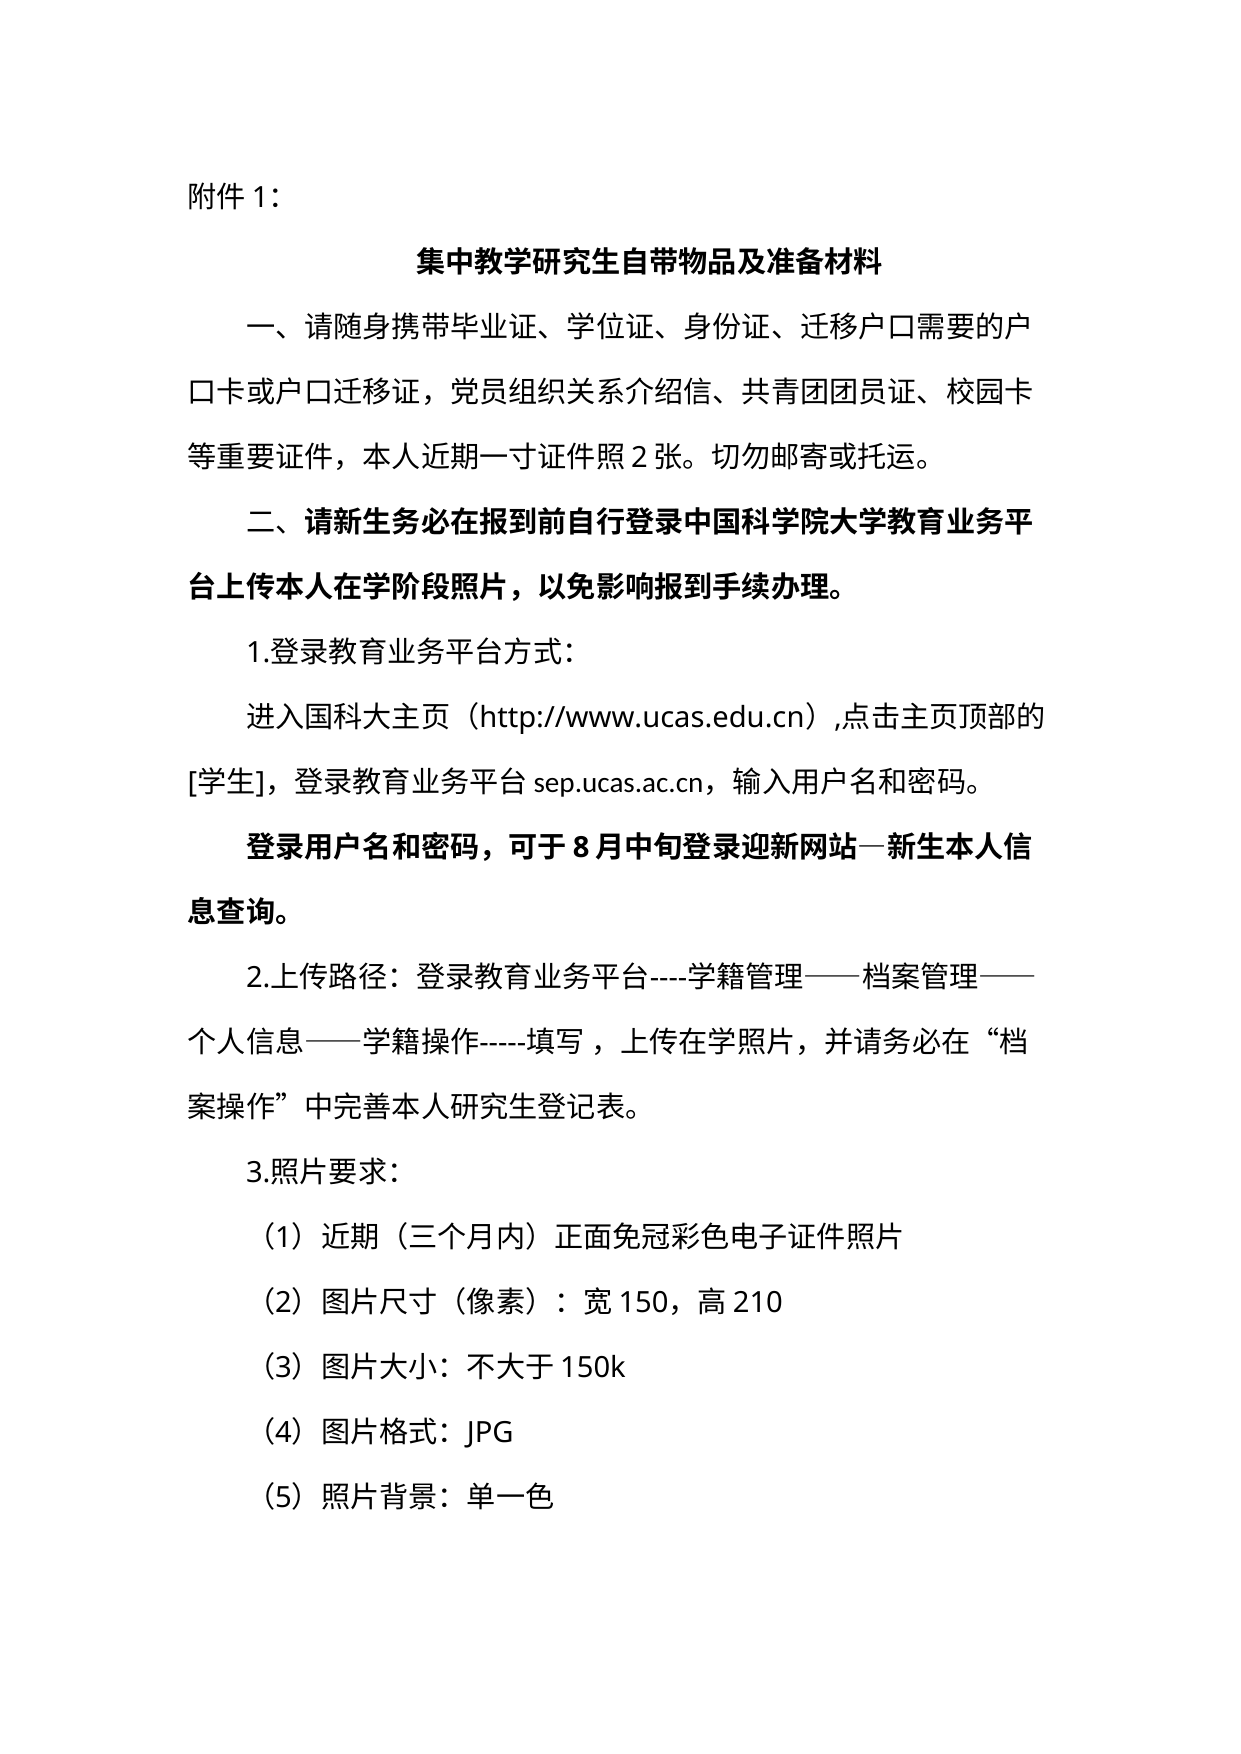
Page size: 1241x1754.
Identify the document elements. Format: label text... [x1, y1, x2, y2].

text 一、请随身携带毕业证、学位证、身份证、迁移户口需要的户口卡或户口迁移证，党员组织关系介绍信、共青团团员证、校园卡等重要证件，本人近期一寸证件照2张。切勿邮寄或托运。 [187, 292, 1053, 487]
text 3.照片要求： [187, 1137, 1053, 1202]
text （2）图片尺寸（像素）：宽150，高210 [187, 1267, 1053, 1332]
text 附件1： [187, 162, 1053, 227]
text 2.上传路径：登录教育业务平台----学籍管理——档案管理——个人信息——学籍操作-----填写 ，上传在学照片，并请务必在“档案操作”中完善本人研究生登记表。 [187, 942, 1053, 1137]
text 二、请新生务必在报到前自行登录中国科学院大学教育业务平台上传本人在学阶段照片，以免影响报到手续办理。 [187, 487, 1053, 617]
text 1.登录教育业务平台方式： [187, 617, 1053, 682]
text 登录用户名和密码，可于8月中旬登录迎新网站—新生本人信息查询。 [187, 812, 1053, 942]
text （4）图片格式：JPG [187, 1397, 1053, 1462]
text 集中教学研究生自带物品及准备材料 [187, 227, 1053, 292]
text （1）近期（三个月内）正面免冠彩色电子证件照片 [187, 1202, 1053, 1267]
text 进入国科大主页（http://www.ucas.edu.cn）,点击主页顶部的[学生]，登录教育业务平台sep.ucas.ac.cn，输入用户名和密码。 [187, 682, 1053, 812]
text （5）照片背景：单一色 [187, 1462, 1053, 1527]
text （3）图片大小：不大于150k [187, 1332, 1053, 1397]
